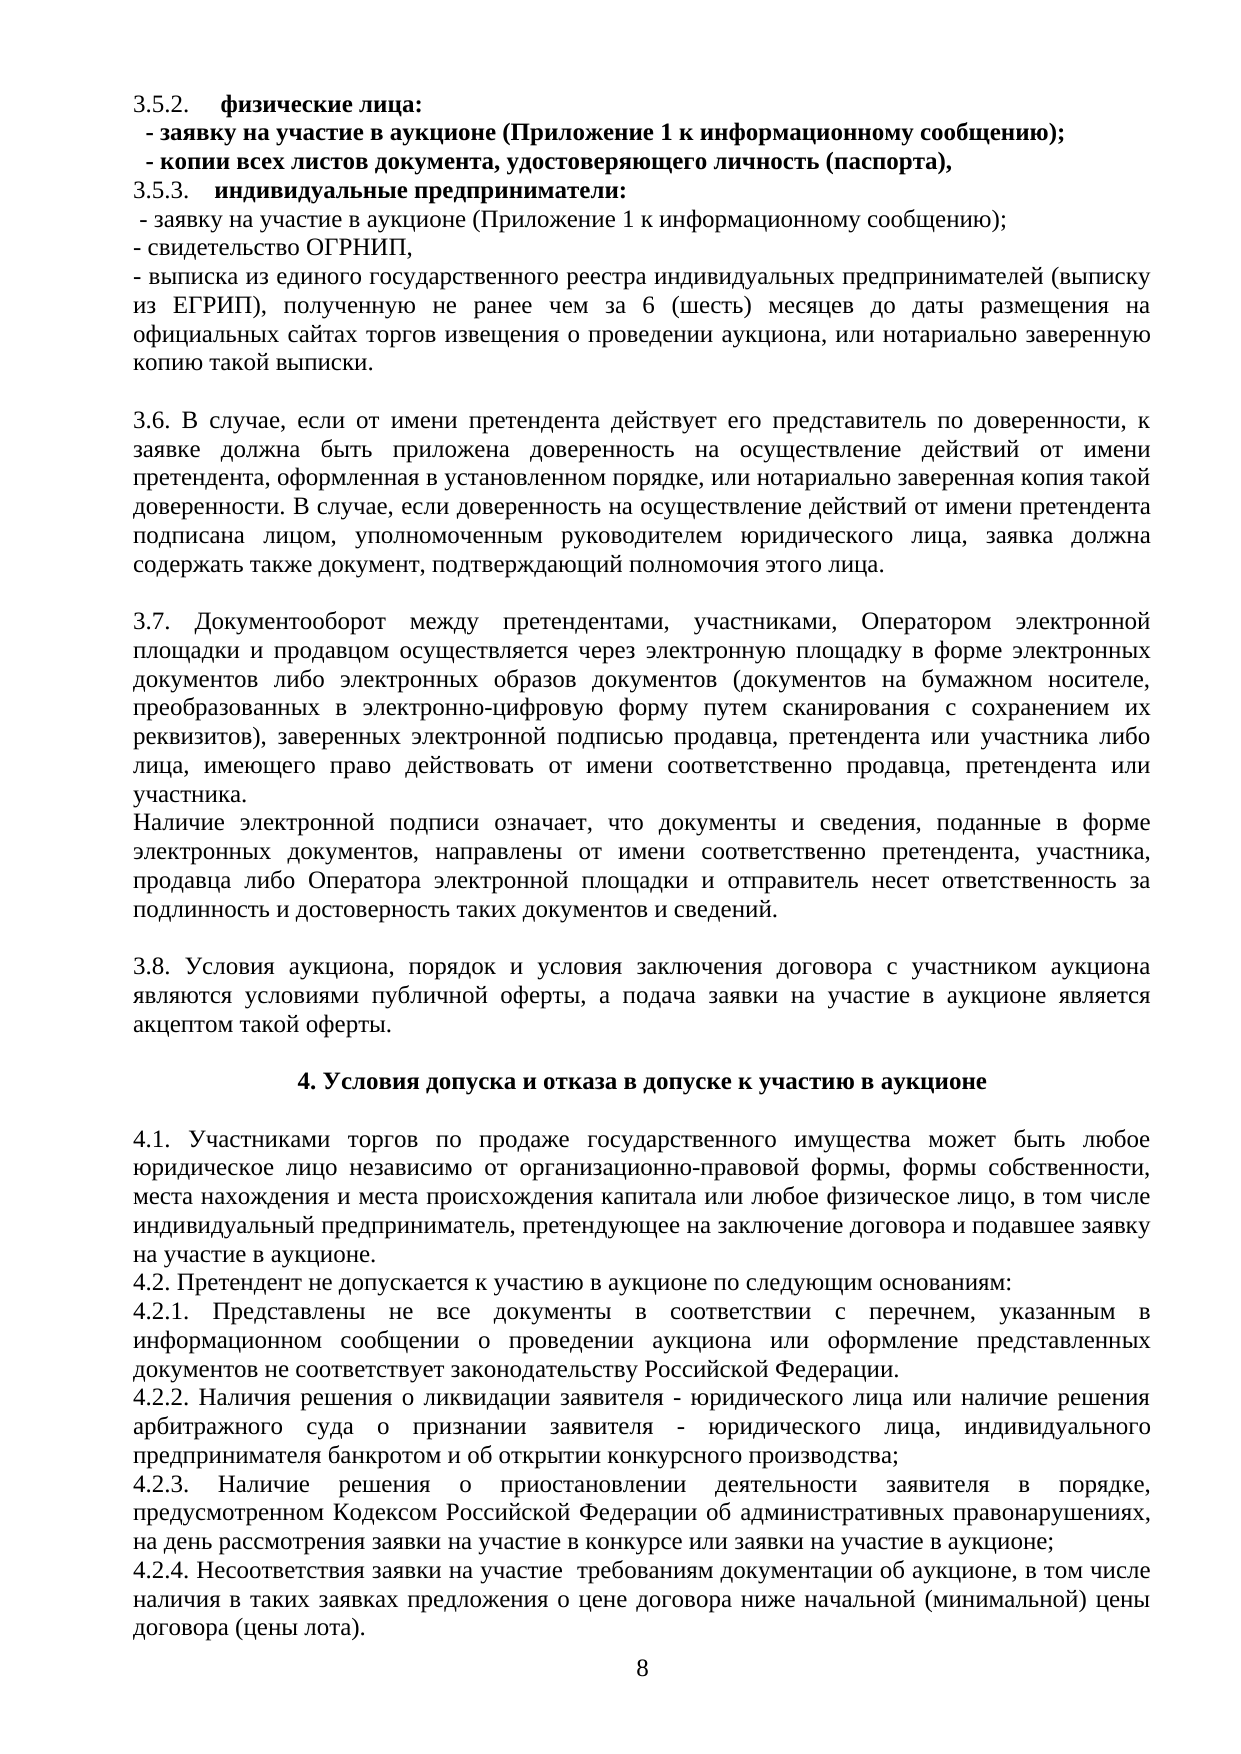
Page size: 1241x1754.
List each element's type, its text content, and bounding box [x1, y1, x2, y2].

text 3.6. В случае, если от имени претендента действует его представитель по доверенности, к заявке должна быть приложена доверенность на осуществление действий от имени претендента, оформленная в установленном порядке, или нотариально заверенная копия такой доверенности. В случае, если доверенность на осуществление действий от имени претендента подписана лицом, уполномоченным руководителем юридического лица, заявка должна содержать также документ, подтверждающий полномочия этого лица. [133, 405, 1152, 577]
text 4.2. Претендент не допускается к участию в аукционе по следующим основаниям: [133, 1267, 1152, 1296]
text 3.7. Документооборот между претендентами, участниками, Оператором электронной площадки и продавцом осуществляется через электронную площадку в форме электронных документов либо электронных образов документов (документов на бумажном носителе, преобразованных в электронно-цифровую форму путем сканирования с сохранением их реквизитов), заверенных электронной подписью продавца, претендента или участника либо лица, имеющего право действовать от имени соответственно продавца, претендента или участника. [133, 606, 1152, 807]
text - заявку на участие в аукционе (Приложение 1 к информационному сообщению); [133, 117, 1152, 146]
text 4.1. Участниками торгов по продаже государственного имущества может быть любое юридическое лицо независимо от организационно-правовой формы, формы собственности, места нахождения и места происхождения капитала или любое физическое лицо, в том числе индивидуальный предприниматель, претендующее на заключение договора и подавшее заявку на участие в аукционе. [133, 1124, 1152, 1267]
text 4.2.2. Наличия решения о ликвидации заявителя - юридического лица или наличие решения арбитражного суда о признании заявителя - юридического лица, индивидуального предпринимателя банкротом и об открытии конкурсного производства; [133, 1382, 1152, 1469]
text 4. Условия допуска и отказа в допуске к участию в аукционе [133, 1066, 1152, 1095]
text 3.5.3. индивидуальные предприниматели: [133, 175, 1152, 204]
text - копии всех листов документа, удостоверяющего личность (паспорта), [133, 146, 1152, 175]
text - свидетельство ОГРНИП, [133, 232, 1152, 261]
text - выписка из единого государственного реестра индивидуальных предпринимателей (выписку из ЕГРИП), полученную не ранее чем за 6 (шесть) месяцев до даты размещения на официальных сайтах торгов извещения о проведении аукциона, или нотариально заверенную копию такой выписки. [133, 261, 1152, 376]
text 4.2.3. Наличие решения о приостановлении деятельности заявителя в порядке, предусмотренном Кодексом Российской Федерации об административных правонарушениях, на день рассмотрения заявки на участие в конкурсе или заявки на участие в аукционе; [133, 1469, 1152, 1555]
text 3.5.2. физические лица: [133, 89, 1152, 117]
text 4.2.4. Несоответствия заявки на участие требованиям документации об аукционе, в том числе наличия в таких заявках предложения о цене договора ниже начальной (минимальной) цены договора (цены лота). [133, 1555, 1152, 1641]
text 3.8. Условия аукциона, порядок и условия заключения договора с участником аукциона являются условиями публичной оферты, а подача заявки на участие в аукционе является акцептом такой оферты. [133, 951, 1152, 1037]
text - заявку на участие в аукционе (Приложение 1 к информационному сообщению); [133, 204, 1152, 232]
text Наличие электронной подписи означает, что документы и сведения, поданные в форме электронных документов, направлены от имени соответственно претендента, участника, продавца либо Оператора электронной площадки и отправитель несет ответственность за подлинность и достоверность таких документов и сведений. [133, 807, 1152, 922]
text 4.2.1. Представлены не все документы в соответствии с перечнем, указанным в информационном сообщении о проведении аукциона или оформление представленных документов не соответствует законодательству Российской Федерации. [133, 1296, 1152, 1382]
